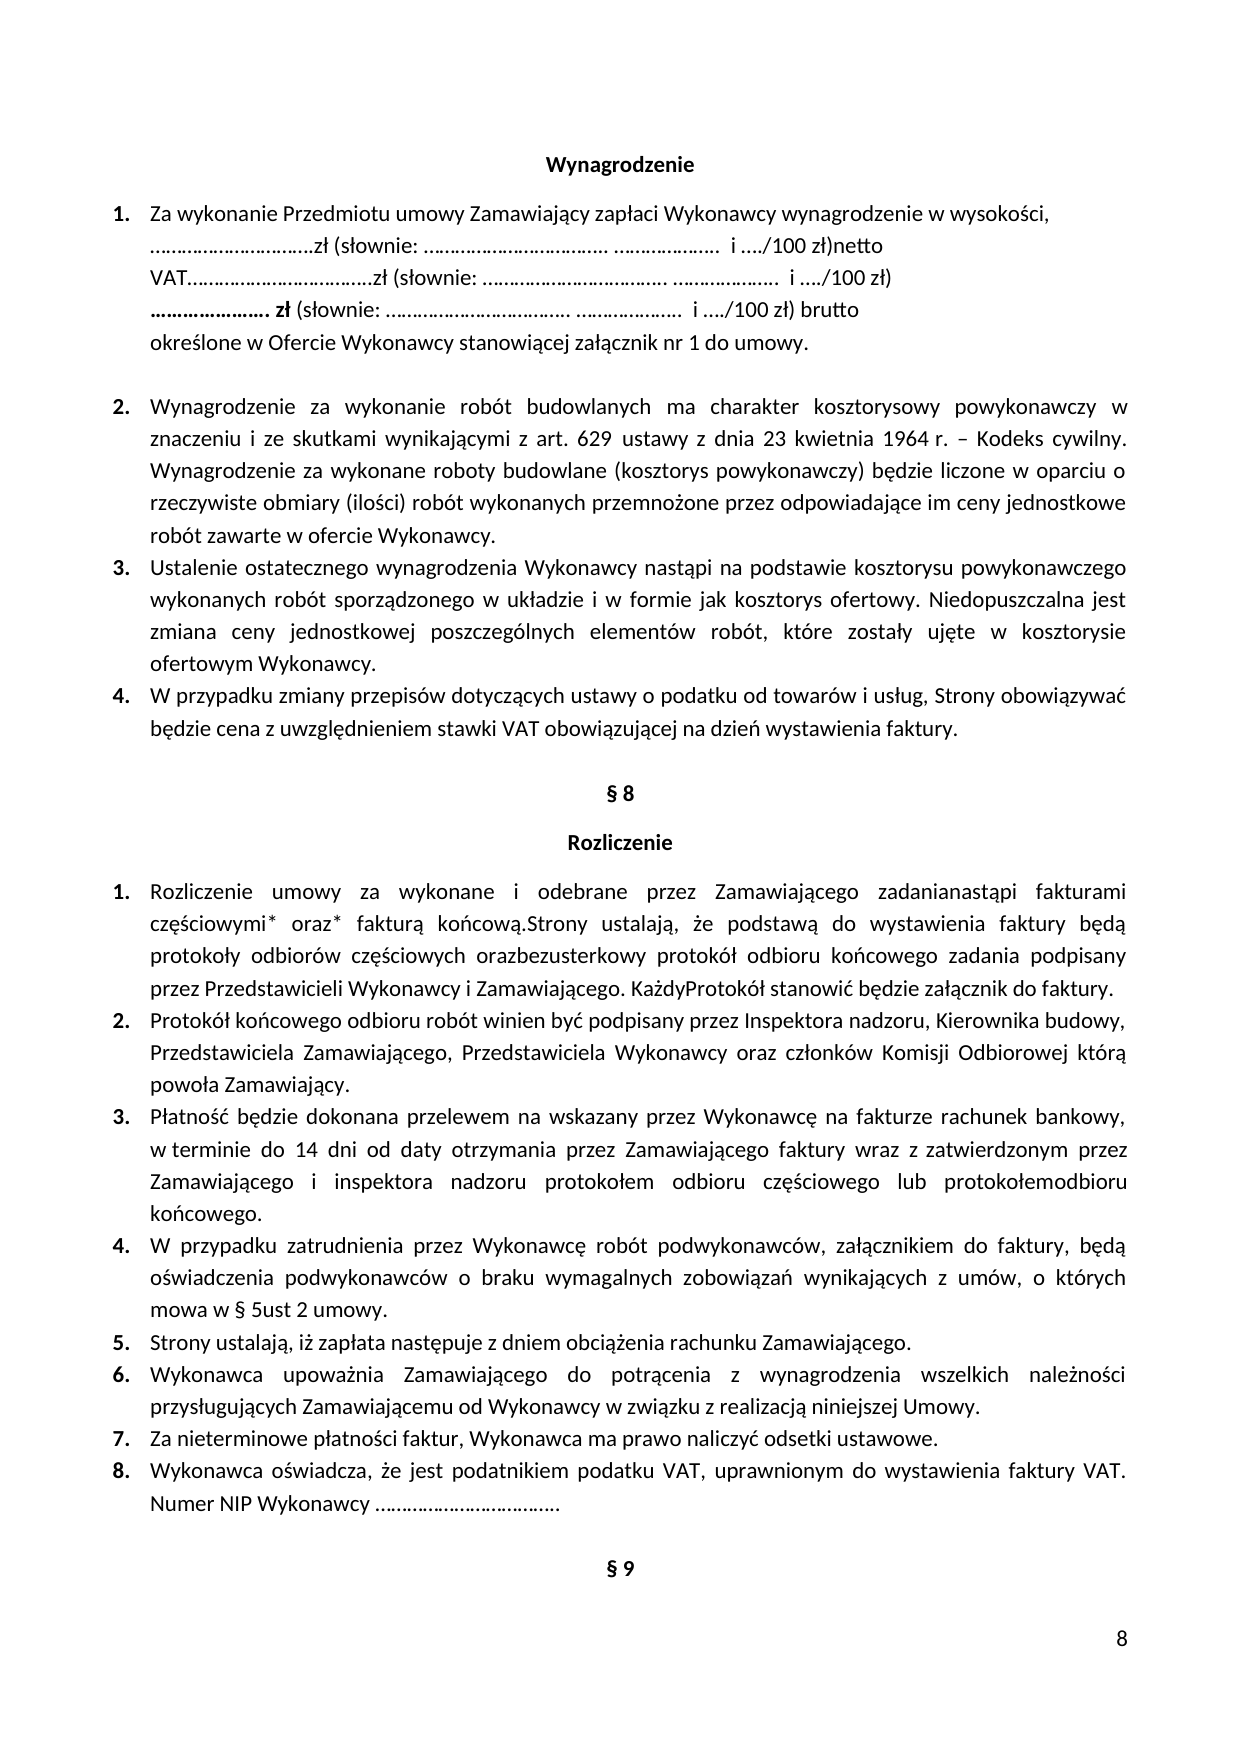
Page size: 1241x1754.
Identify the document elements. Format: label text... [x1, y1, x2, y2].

list W przypadku zatrudnienia przez Wykonawcę robót podwykonawców, załącznikiem do faktury, będą oświadczenia podwykonawców o braku wymagalnych zobowiązań wynikających z umów, o których mowa w § 5ust 2 umowy. [112, 1231, 1128, 1324]
text Wynagrodzenie [112, 150, 1128, 178]
list Za wykonanie Przedmiotu umowy Zamawiający zapłaci Wykonawcy wynagrodzenie w wysokości, [112, 199, 1128, 227]
list Za nieterminowe płatności faktur, Wykonawca ma prawo naliczyć odsetki ustawowe. [112, 1424, 1128, 1452]
list Płatność będzie dokonana przelewem na wskazany przez Wykonawcę na fakturze rachunek bankowy, w terminie do 14 dni od daty otrzymania przez Zamawiającego faktury wraz z zatwierdzonym przez Zamawiającego i inspektora nadzoru protokołem odbioru częściowego lub protokołemodbioru końcowego. [112, 1102, 1128, 1227]
list W przypadku zmiany przepisów dotyczących ustawy o podatku od towarów i usług, Strony obowiązywać będzie cena z uwzględnieniem stawki VAT obowiązującej na dzień wystawienia faktury. [112, 682, 1128, 742]
text …………………. zł (słownie: …………………………….. ……………….. i …./100 zł) brutto [150, 295, 1128, 323]
list Strony ustalają, iż zapłata następuje z dniem obciążenia rachunku Zamawiającego. [112, 1328, 1128, 1356]
text § 8 [112, 779, 1128, 807]
text § 9 [112, 1554, 1128, 1582]
text ………………………….zł (słownie: …………………………….. ……………….. i …./100 zł)netto [150, 231, 1128, 259]
text określone w Ofercie Wykonawcy stanowiącej załącznik nr 1 do umowy. [150, 328, 1128, 356]
text Rozliczenie [112, 828, 1128, 856]
list Wykonawca oświadcza, że jest podatnikiem podatku VAT, uprawnionym do wystawienia faktury VAT. Numer NIP Wykonawcy …………………………….. [112, 1457, 1128, 1517]
list Protokół końcowego odbioru robót winien być podpisany przez Inspektora nadzoru, Kierownika budowy, Przedstawiciela Zamawiającego, Przedstawiciela Wykonawcy oraz członków Komisji Odbiorowej którą powoła Zamawiający. [112, 1006, 1128, 1098]
list Ustalenie ostatecznego wynagrodzenia Wykonawcy nastąpi na podstawie kosztorysu powykonawczego wykonanych robót sporządzonego w układzie i w formie jak kosztorys ofertowy. Niedopuszczalna jest zmiana ceny jednostkowej poszczególnych elementów robót, które zostały ujęte w kosztorysie ofertowym Wykonawcy. [112, 553, 1128, 677]
text VAT……………………………..zł (słownie: …………………………….. ……………….. i …./100 zł) [150, 263, 1128, 291]
list Wykonawca upoważnia Zamawiającego do potrącenia z wynagrodzenia wszelkich należności przysługujących Zamawiającemu od Wykonawcy w związku z realizacją niniejszej Umowy. [112, 1360, 1128, 1420]
list Rozliczenie umowy za wykonane i odebrane przez Zamawiającego zadanianastąpi fakturami częściowymi* oraz* fakturą końcową.Strony ustalają, że podstawą do wystawienia faktury będą protokoły odbiorów częściowych orazbezusterkowy protokół odbioru końcowego zadania podpisany przez Przedstawicieli Wykonawcy i Zamawiającego. KażdyProtokół stanowić będzie załącznik do faktury. [112, 877, 1128, 1002]
list Wynagrodzenie za wykonanie robót budowlanych ma charakter kosztorysowy powykonawczy w znaczeniu i ze skutkami wynikającymi z art. 629 ustawy z dnia 23 kwietnia 1964 r. – Kodeks cywilny. Wynagrodzenie za wykonane roboty budowlane (kosztorys powykonawczy) będzie liczone w oparciu o rzeczywiste obmiary (ilości) robót wykonanych przemnożone przez odpowiadające im ceny jednostkowe robót zawarte w ofercie Wykonawcy. [112, 392, 1128, 549]
